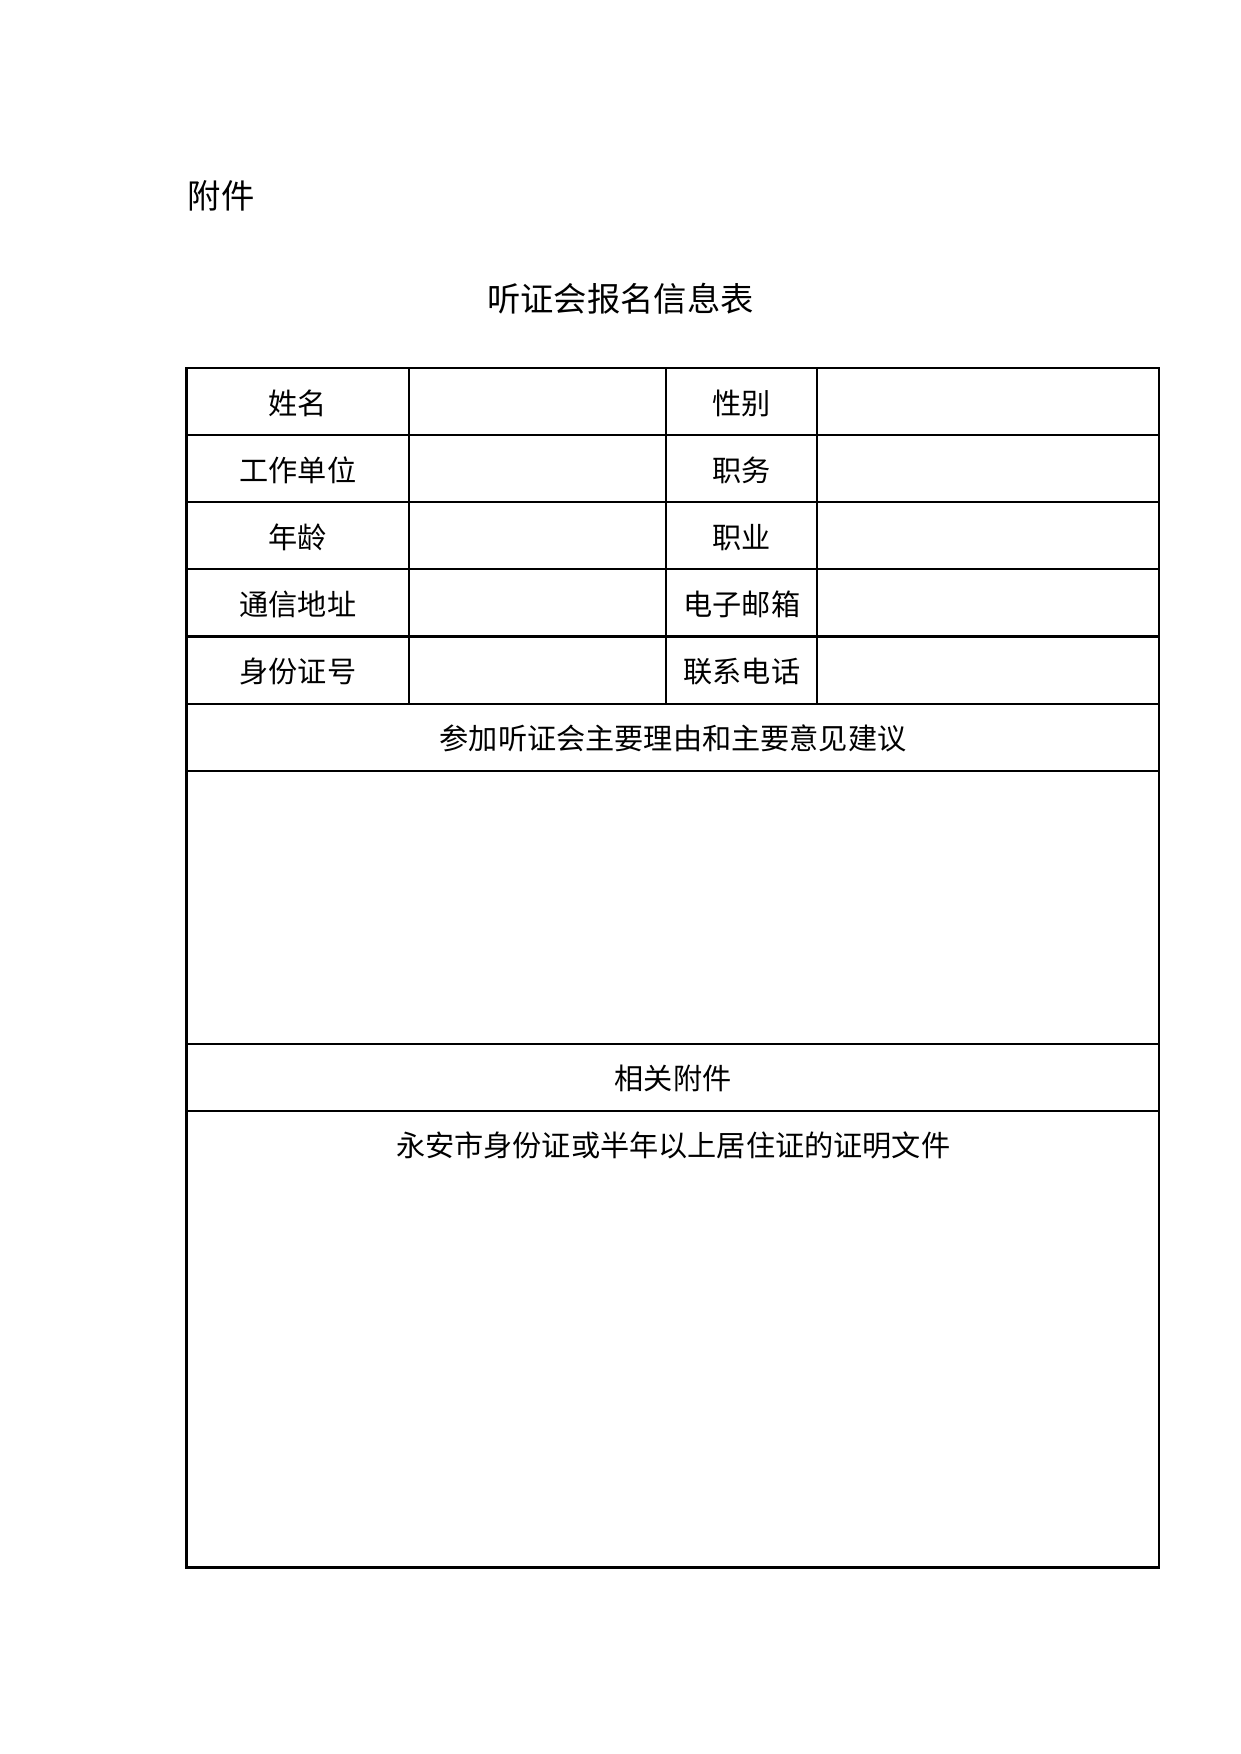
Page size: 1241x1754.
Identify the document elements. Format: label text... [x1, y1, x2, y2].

table_cell 职业 [667, 503, 816, 568]
table_cell 通信地址 [188, 570, 408, 635]
table_cell [188, 772, 1158, 1042]
table_header 性别 [667, 369, 816, 434]
table_cell [410, 503, 665, 568]
table_cell 职务 [667, 436, 816, 501]
table_header [410, 369, 665, 434]
table_cell 永安市身份证或半年以上居住证的证明文件 [188, 1112, 1158, 1566]
text 附件 [187, 162, 1053, 227]
table_cell 工作单位 [188, 436, 408, 501]
table_cell 参加听证会主要理由和主要意见建议 [188, 705, 1158, 769]
table_cell [410, 570, 665, 635]
table_cell 电子邮箱 [667, 570, 816, 635]
text 听证会报名信息表 [187, 264, 1053, 329]
table_cell [818, 570, 1158, 635]
table_cell [410, 436, 665, 501]
table_cell 联系电话 [667, 638, 816, 702]
table_header 姓名 [188, 369, 408, 434]
table_cell 身份证号 [188, 638, 408, 702]
table_cell 相关附件 [188, 1045, 1158, 1109]
table_cell [818, 638, 1158, 702]
table_cell [818, 436, 1158, 501]
table_header [818, 369, 1158, 434]
table_cell [410, 638, 665, 702]
table_cell 年龄 [188, 503, 408, 568]
table_cell [818, 503, 1158, 568]
